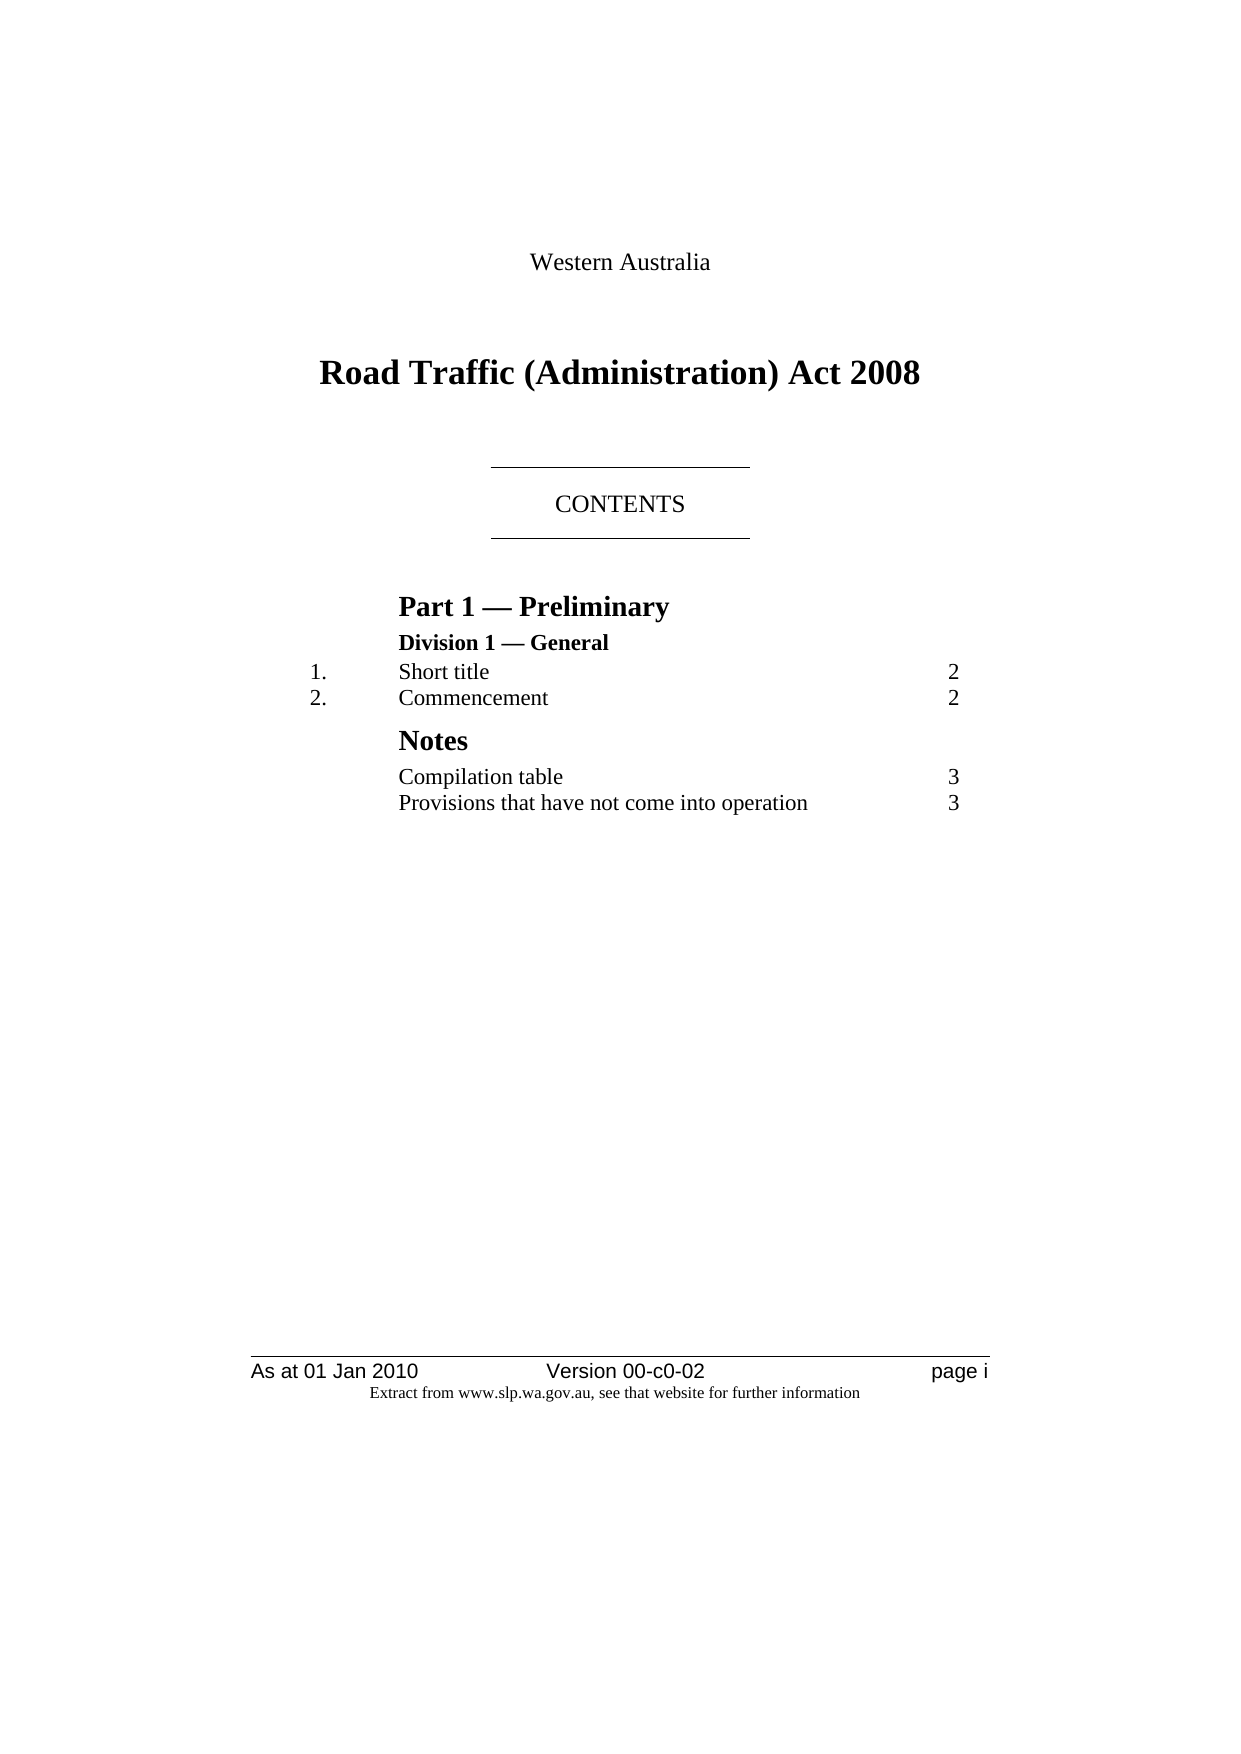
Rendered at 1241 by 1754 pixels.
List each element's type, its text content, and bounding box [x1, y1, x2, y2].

text Notes [398, 723, 872, 757]
text Provisions that have not come into operation 3 [309, 789, 872, 816]
text CONTENTS [491, 468, 750, 538]
text 2. Commencement 2 [309, 684, 872, 711]
text Road Traffic (Administration) Act 2008 [251, 351, 990, 392]
text -Part 1 — Preliminary [398, 589, 872, 623]
text Compilation table 3 [309, 763, 872, 789]
text Division 1 — General [398, 629, 872, 656]
text 1. Short title 2 [309, 658, 872, 684]
text Western Australia [251, 247, 990, 276]
